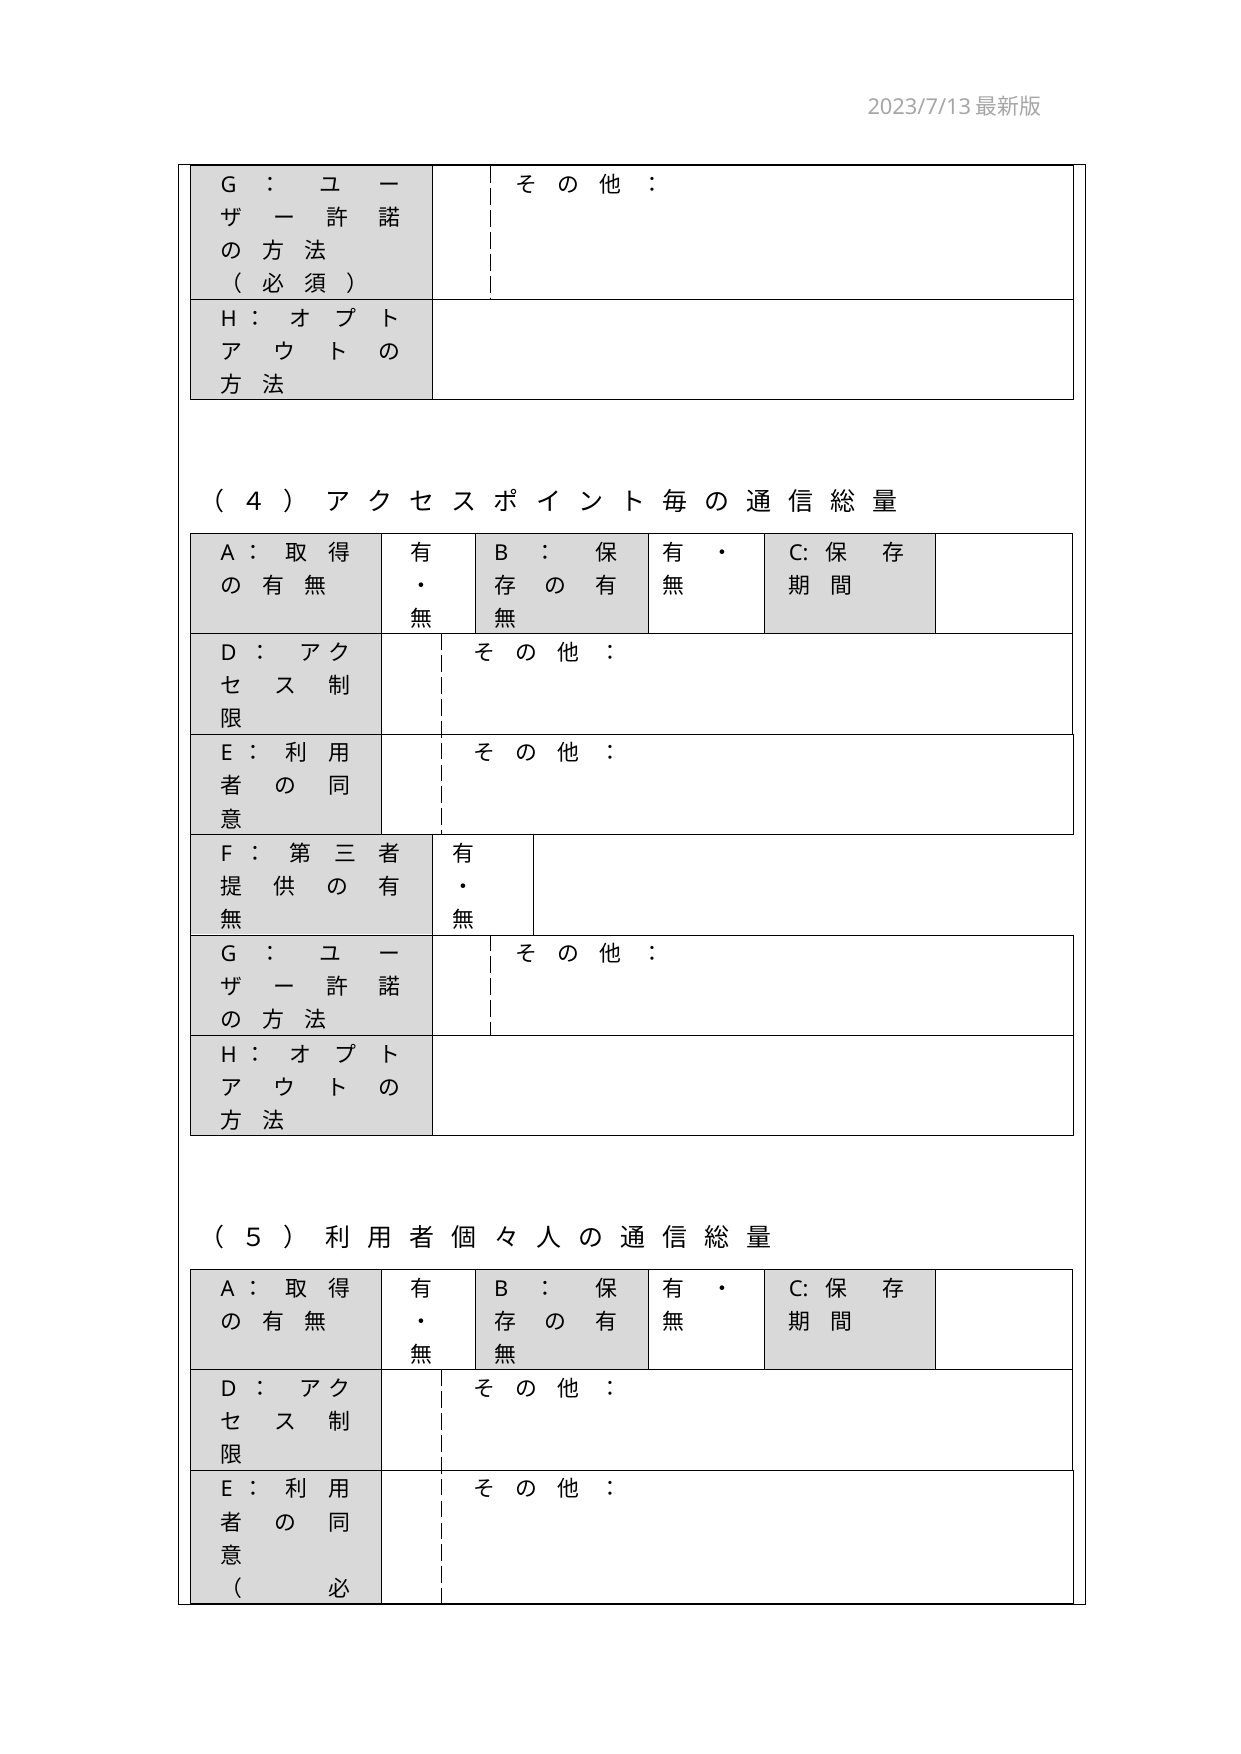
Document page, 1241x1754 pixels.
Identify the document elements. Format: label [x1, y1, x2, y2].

table_cell [179, 165, 1085, 1604]
